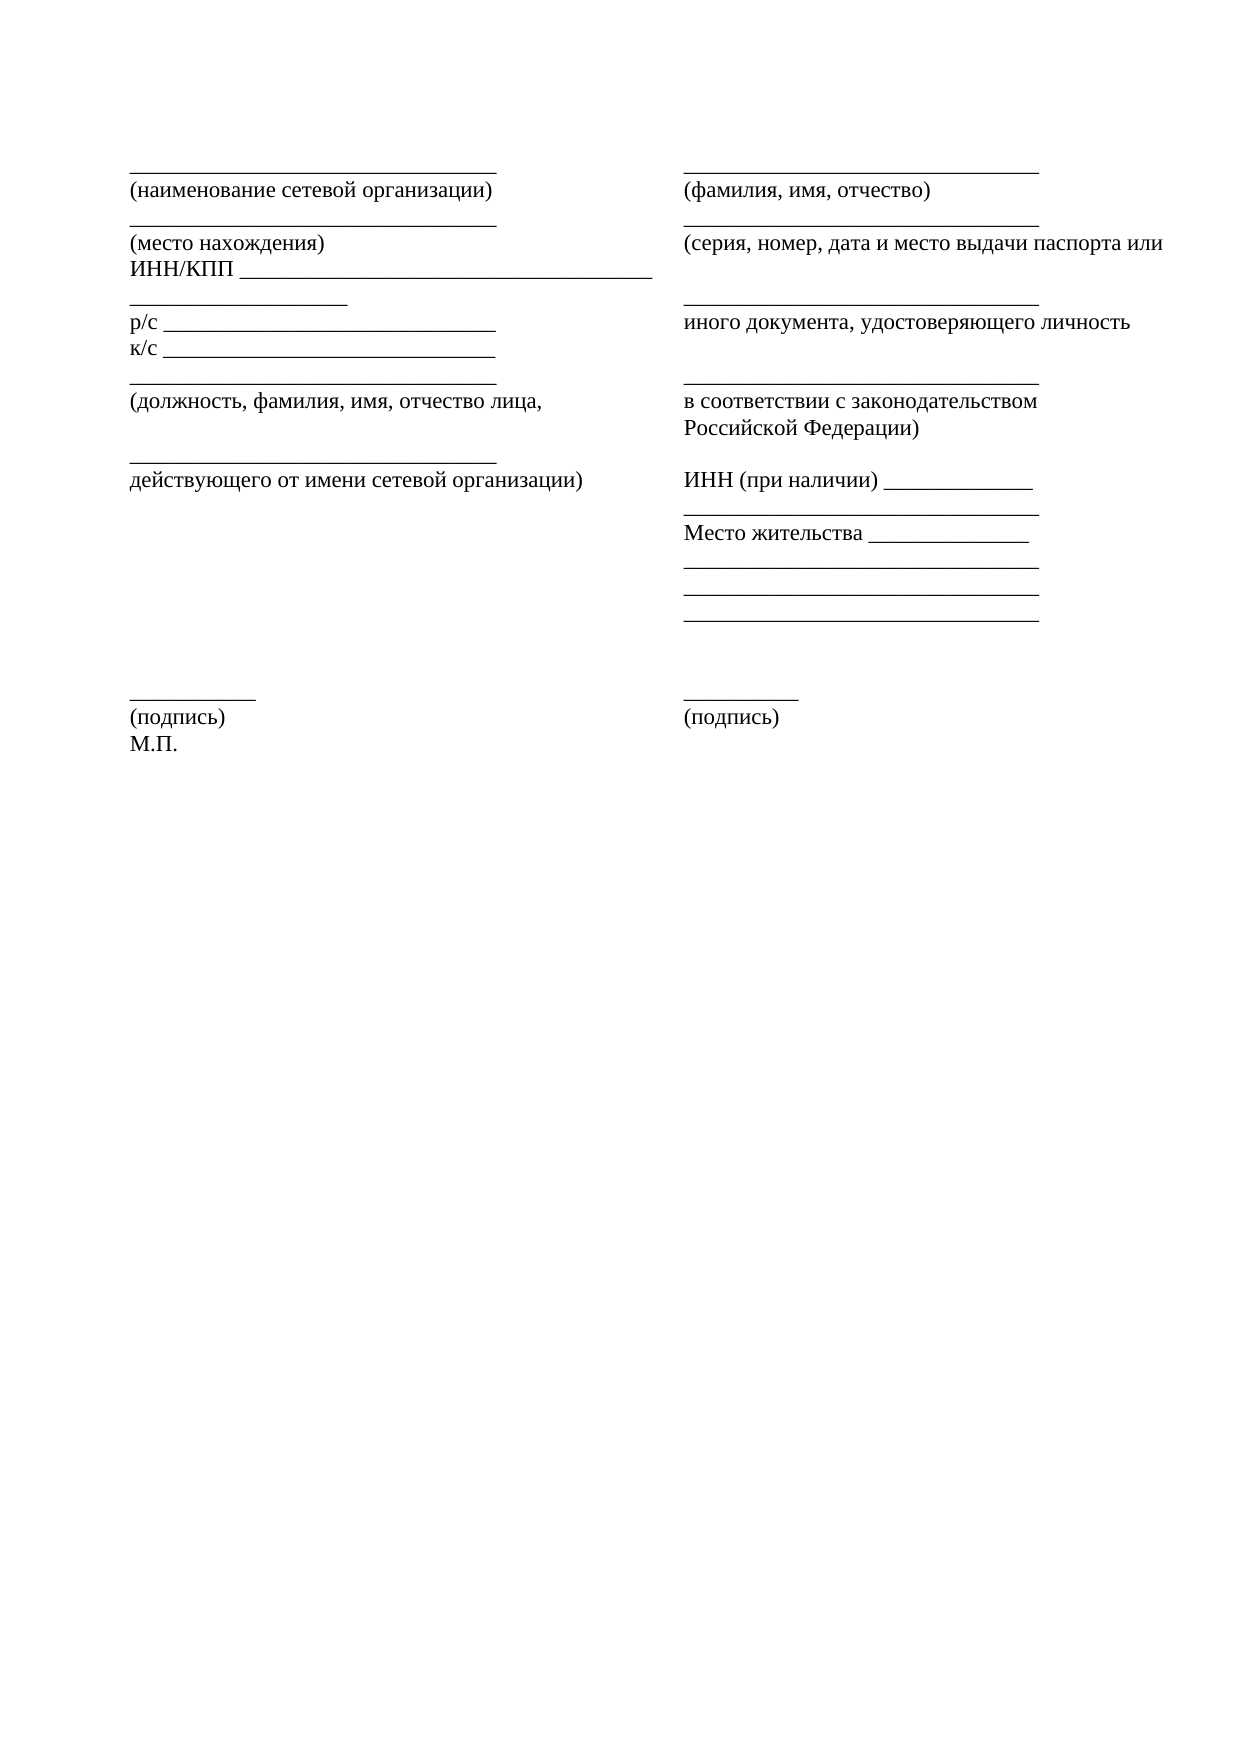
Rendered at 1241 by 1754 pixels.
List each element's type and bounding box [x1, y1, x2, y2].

table_header [118, 150, 672, 756]
table_header [673, 150, 1212, 756]
